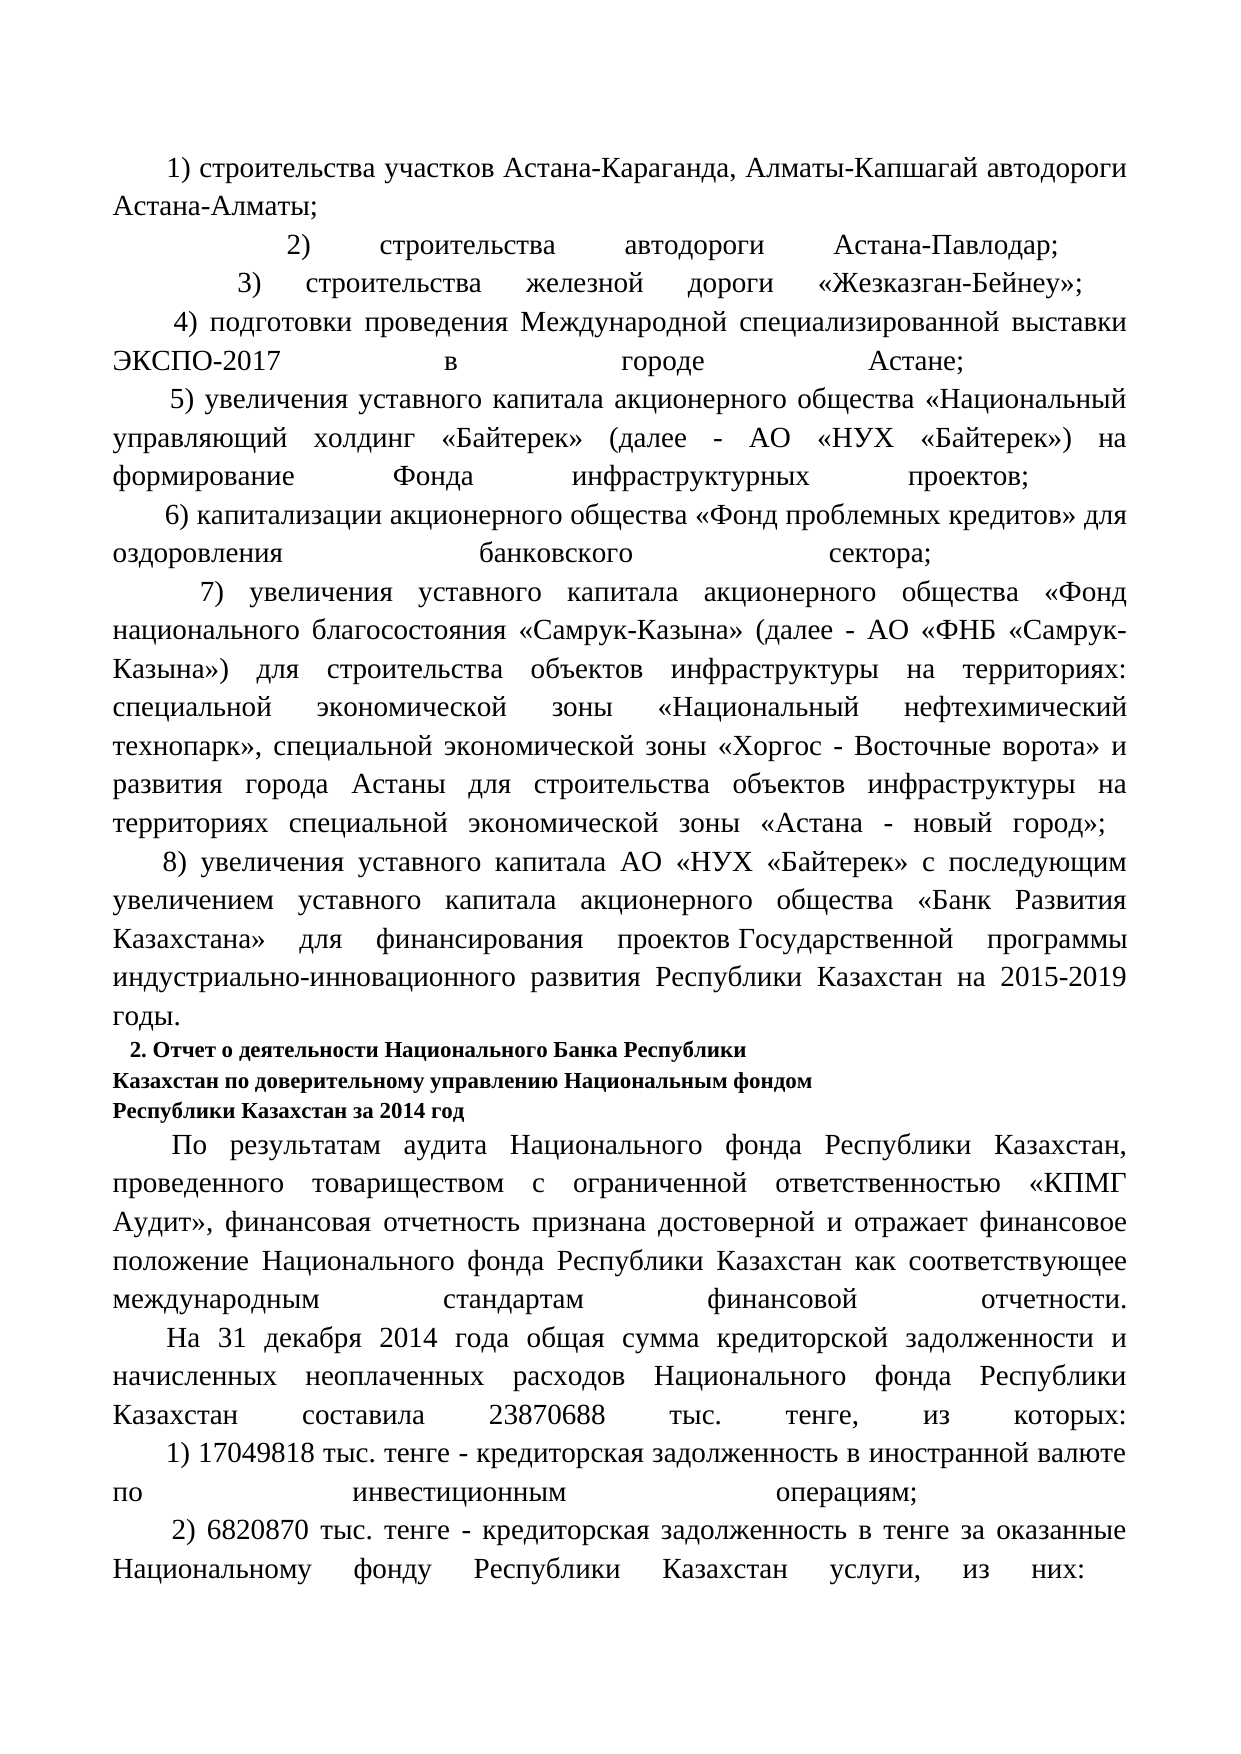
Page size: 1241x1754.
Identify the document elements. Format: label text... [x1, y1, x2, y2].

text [112, 1127, 1128, 1584]
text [112, 150, 1128, 1031]
text 2. Отчет о деятельности Национального Банка Республики Казахстан по доверительному управлению Национальным фондом Республики Казахстан за 2014 год [112, 1036, 1128, 1123]
